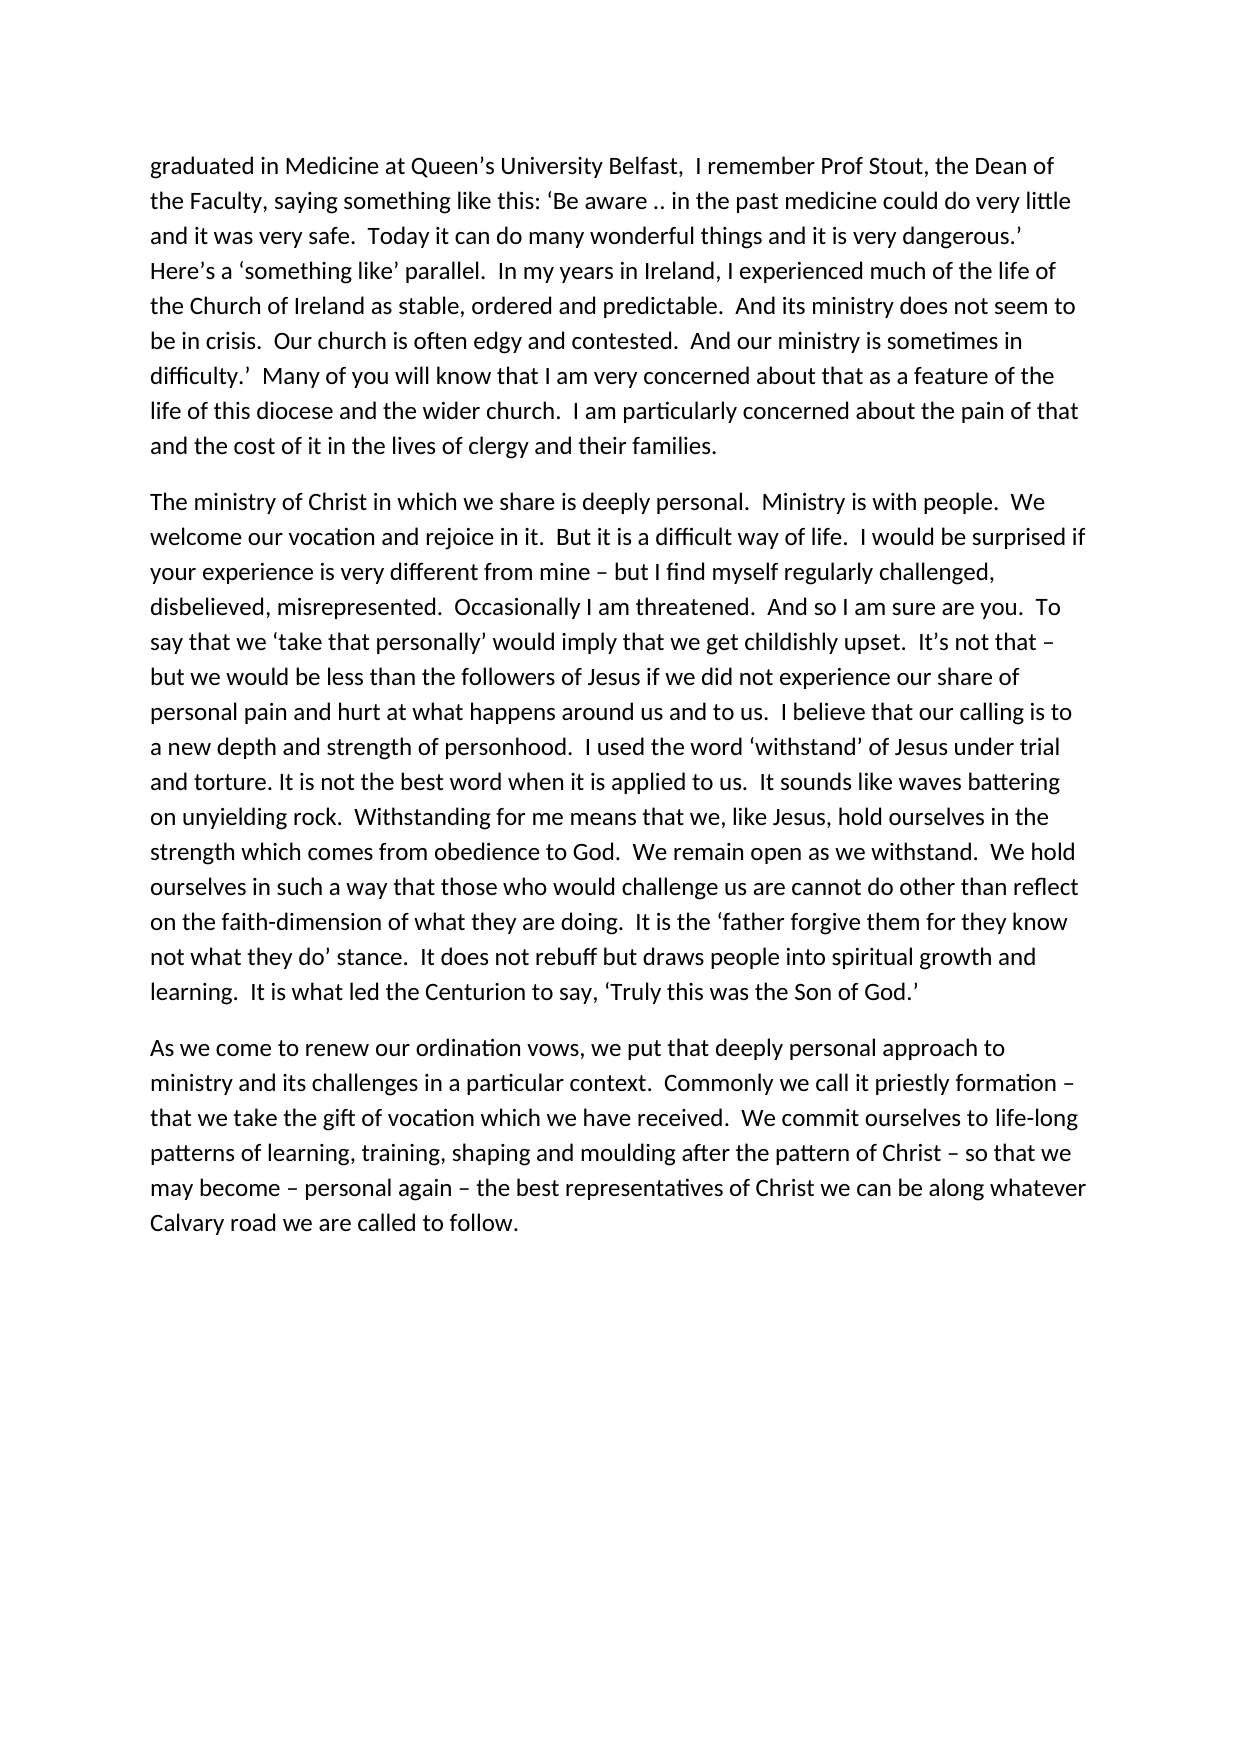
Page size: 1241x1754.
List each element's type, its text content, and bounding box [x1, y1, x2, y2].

text As we come to renew our ordination vows, we put that deeply personal approach to ministry and its challenges in a particular context. Commonly we call it priestly formation – that we take the gift of vocation which we have received. We commit ourselves to life-long patterns of learning, training, shaping and moulding after the pattern of Christ – so that we may become – personal again – the best representatives of Christ we can be along whatever Calvary road we are called to follow. [150, 1032, 1090, 1237]
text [150, 150, 1090, 461]
text The ministry of Christ in which we share is deeply personal. Ministry is with people. We welcome our vocation and rejoice in it. But it is a difficult way of life. I would be surprised if your experience is very different from mine – but I find myself regularly challenged, disbelieved, misrepresented. Occasionally I am threatened. And so I am sure are you. To say that we ‘take that personally’ would imply that we get childishly upset. It’s not that – but we would be less than the followers of Jesus if we did not experience our share of personal pain and hurt at what happens around us and to us. I believe that our calling is to a new depth and strength of personhood. I used the word ‘withstand’ of Jesus under trial and torture. It is not the best word when it is applied to us. It sounds like waves battering on unyielding rock. Withstanding for me means that we, like Jesus, hold ourselves in the strength which comes from obedience to God. We remain open as we withstand. We hold ourselves in such a way that those who would challenge us are cannot do other than reflect on the faith-dimension of what they are doing. It is the ‘father forgive them for they know not what they do’ stance. It does not rebuff but draws people into spiritual growth and learning. It is what led the Centurion to say, ‘Truly this was the Son of God.’ [150, 486, 1090, 1006]
